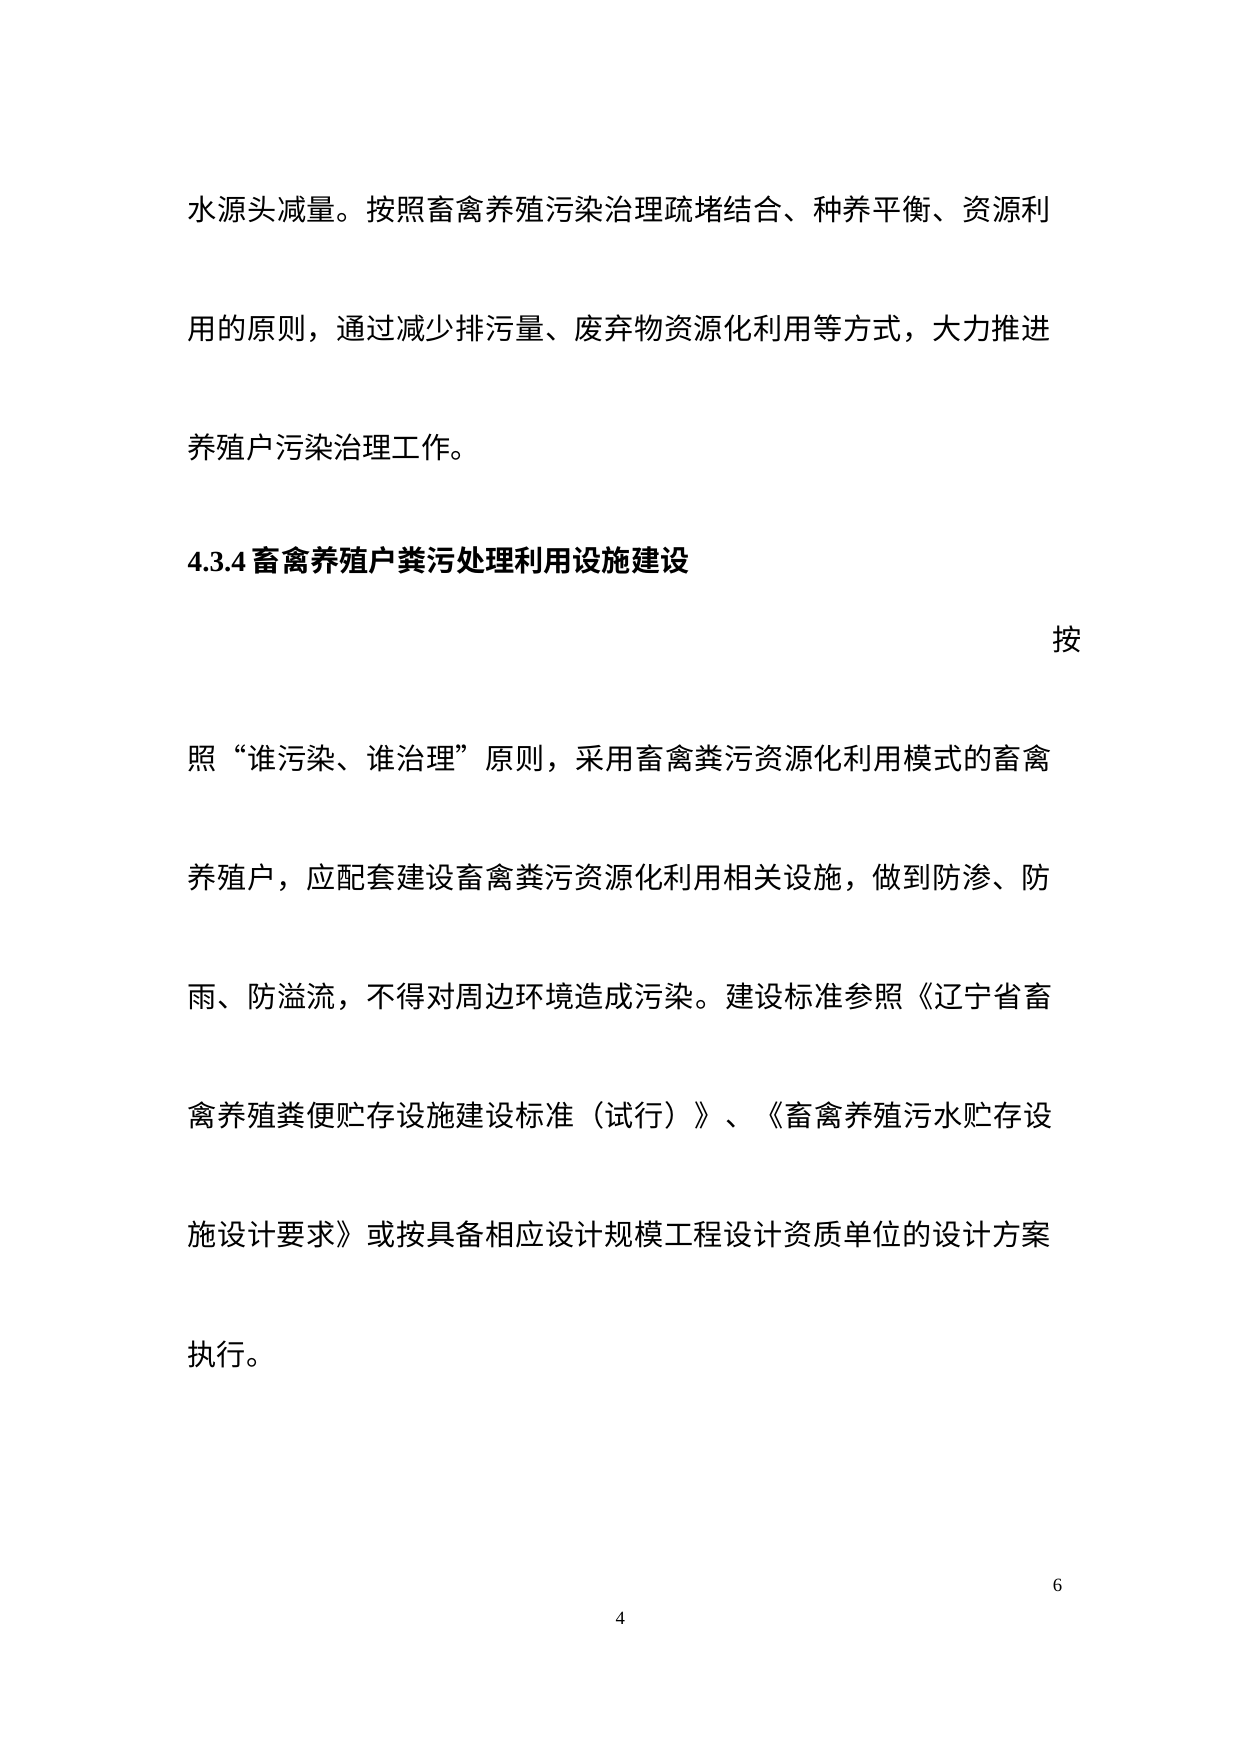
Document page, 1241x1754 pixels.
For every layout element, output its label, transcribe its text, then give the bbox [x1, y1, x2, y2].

text 按照“谁污染、谁治理”原则，采用畜禽粪污资源化利用模式的畜禽养殖户，应配套建设畜禽粪污资源化利用相关设施，做到防渗、防雨、防溢流，不得对周边环境造成污染。建设标准参照《辽宁省畜禽养殖粪便贮存设施建设标准（试行）》、《畜禽养殖污水贮存设施设计要求》或按具备相应设计规模工程设计资质单位的设计方案执行。 [187, 598, 1053, 1392]
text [187, 168, 1053, 485]
subtitle 4.3.4畜禽养殖户粪污处理利用设施建设 [187, 519, 1053, 598]
